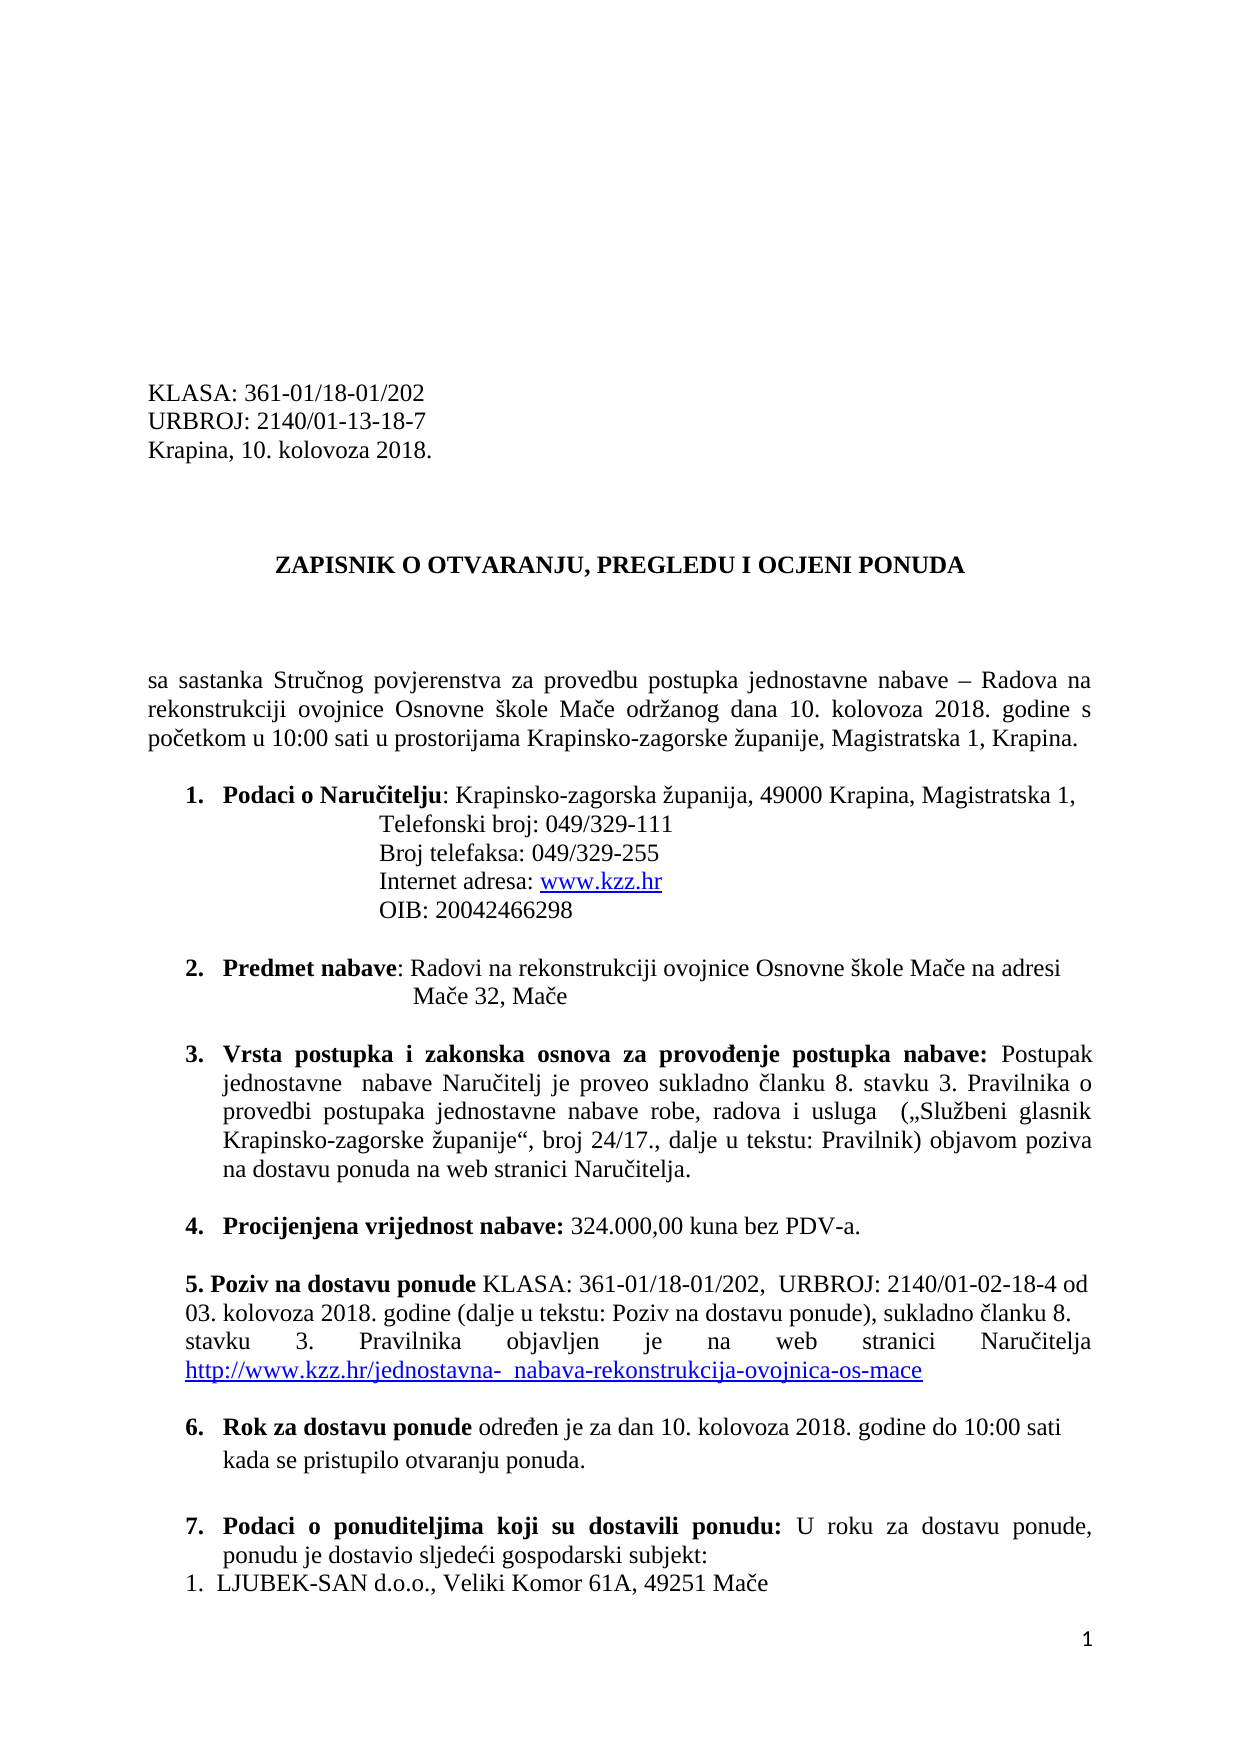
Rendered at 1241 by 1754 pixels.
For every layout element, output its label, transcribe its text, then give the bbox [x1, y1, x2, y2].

list Vrsta postupka i zakonska osnova za provođenje postupka nabave: Postupak jednostavne nabave Naručitelj je proveo sukladno članku 8. stavku 3. Pravilnika o provedbi postupaka jednostavne nabave robe, radova i usluga („Službeni glasnik Krapinsko-zagorske županije“, broj 24/17., dalje u tekstu: Pravilnik) objavom poziva na dostavu ponuda na web stranici Naručitelja. [185, 1039, 1093, 1183]
text 03. kolovoza 2018. godine (dalje u tekstu: Poziv na dostavu ponude), sukladno članku 8. [148, 1298, 1093, 1326]
text Internet adresa: www.kzz.hr [148, 866, 1093, 895]
text Broj telefaksa: 049/329-255 [148, 838, 1093, 866]
text ZAPISNIK O OTVARANJU, PREGLEDU I OCJENI PONUDA [148, 550, 1093, 579]
text stavku 3. Pravilnika objavljen je na web stranici Naručitelja http://www.kzz.hr/jednostavna- nabava-rekonstrukcija-ovojnica-os-mace [185, 1326, 1093, 1384]
list Podaci o ponuditeljima koji su dostavili ponudu: U roku za dostavu ponude, ponudu je dostavio sljedeći gospodarski subjekt: [185, 1511, 1093, 1568]
list Procijenjena vrijednost nabave: 324.000,00 kuna bez PDV-a. [185, 1211, 1093, 1240]
text 5. Poziv na dostavu ponude KLASA: 361-01/18-01/202, URBROJ: 2140/01-02-18-4 od [148, 1269, 1093, 1298]
text URBROJ: 2140/01-13-18-7 [148, 406, 1093, 435]
text 1. LJUBEK-SAN d.o.o., Veliki Komor 61A, 49251 Mače [148, 1568, 1093, 1597]
list Mače 32, Mače [223, 981, 1093, 1010]
text Telefonski broj: 049/329-111 [148, 809, 1093, 838]
list Predmet nabave: Radovi na rekonstrukciji ovojnice Osnovne škole Mače na adresi [185, 953, 1093, 981]
text sa sastanka Stručnog povjerenstva za provedbu postupka jednostavne nabave – Radova na rekonstrukciji ovojnice Osnovne škole Mače održanog dana 10. kolovoza 2018. godine s početkom u 10:00 sati u prostorijama Krapinsko-zagorske županije, Magistratska 1, Krapina. [148, 665, 1093, 751]
text KLASA: 361-01/18-01/202 [148, 378, 1093, 406]
text Krapina, 10. kolovoza 2018. [148, 435, 1093, 464]
list Podaci o Naručitelju: Krapinsko-zagorska županija, 49000 Krapina, Magistratska 1, [185, 780, 1093, 809]
text OIB: 20042466298 [148, 895, 1093, 924]
list Rok za dostavu ponude određen je za dan 10. kolovoza 2018. godine do 10:00 sati kada se pristupilo otvaranju ponuda. [185, 1412, 1093, 1474]
